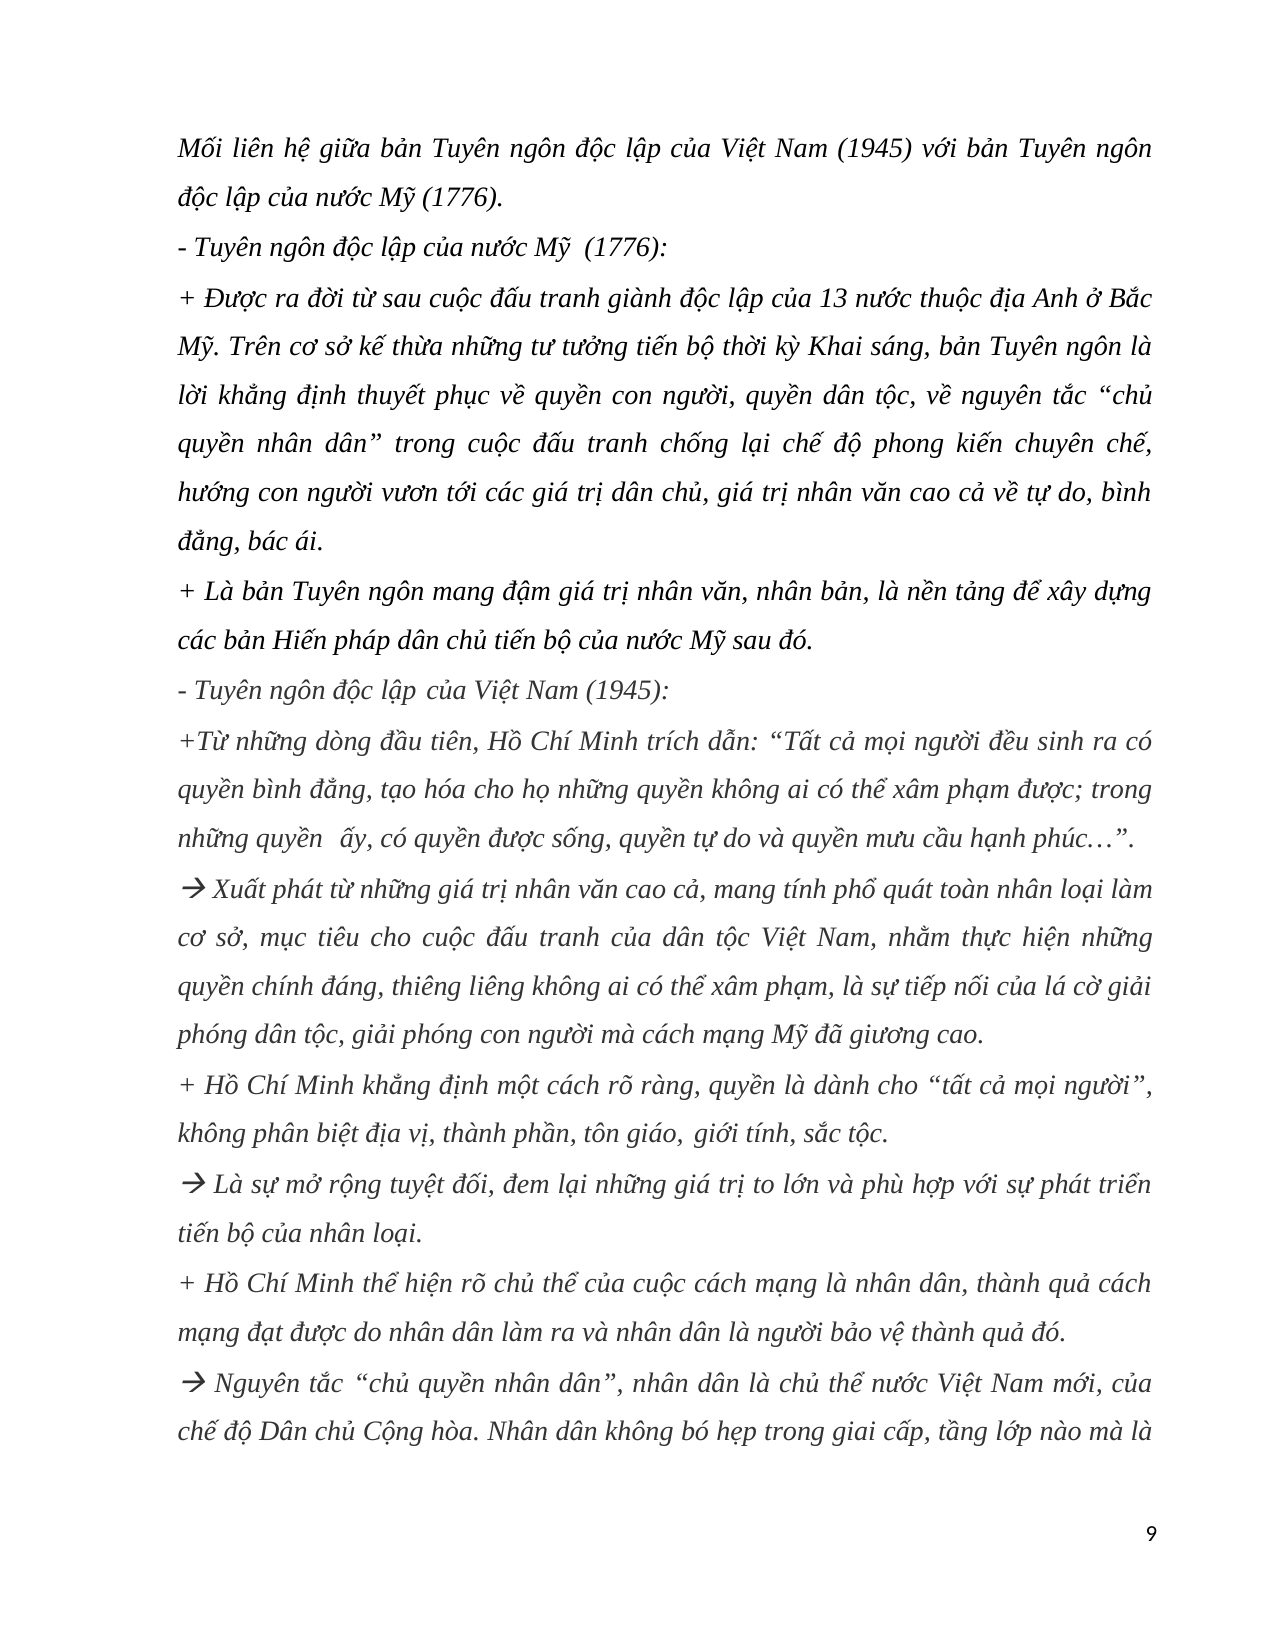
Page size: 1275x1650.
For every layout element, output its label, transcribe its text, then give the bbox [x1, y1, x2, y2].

text + Là bản Tuyên ngôn mang đậm giá trị nhân văn, nhân bản, là nền tảng để xây dựng các bản Hiến pháp dân chủ tiến bộ của nước Mỹ sau đó. [177, 574, 1157, 655]
text Mối liên hệ giữa bản Tuyên ngôn độc lập của Việt Nam (1945) với bản Tuyên ngôn độc lập của nước Mỹ (1776). [177, 131, 1157, 212]
text - Tuyên ngôn độc lập của Việt Nam (1945): [177, 673, 1157, 706]
text + Hồ Chí Minh khẳng định một cách rõ ràng, quyền là dành cho “tất cả mọi người”, không phân biệt địa vị, thành phần, tôn giáo, giới tính, sắc tộc. [177, 1068, 1157, 1149]
text + Được ra đời từ sau cuộc đấu tranh giành độc lập của 13 nước thuộc địa Anh ở Bắc Mỹ. Trên cơ sở kế thừa những tư tưởng tiến bộ thời kỳ Khai sáng, bản Tuyên ngôn là lời khẳng định thuyết phục về quyền con người, quyền dân tộc, về nguyên tắc “chủ quyền nhân dân” trong cuộc đấu tranh chống lại chế độ phong kiến chuyên chế, hướng con người vươn tới các giá trị dân chủ, giá trị nhân văn cao cả về tự do, bình đẳng, bác ái. [177, 281, 1157, 556]
text +Từ những dòng đầu tiên, Hồ Chí Minh trích dẫn: “Tất cả mọi người đều sinh ra có quyền bình đẳng, tạo hóa cho họ những quyền không ai có thể xâm phạm được; trong những quyền ấy, có quyền được sống, quyền tự do và quyền mưu cầu hạnh phúc…”. [177, 724, 1157, 853]
text + Hồ Chí Minh thể hiện rõ chủ thể của cuộc cách mạng là nhân dân, thành quả cách mạng đạt được do nhân dân làm ra và nhân dân là người bảo vệ thành quả đó. [177, 1266, 1157, 1347]
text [177, 1366, 1157, 1447]
text Là sự mở rộng tuyệt đối, đem lại những giá trị to lớn và phù hợp với sự phát triển tiến bộ của nhân loại. [177, 1167, 1157, 1248]
text Xuất phát từ những giá trị nhân văn cao cả, mang tính phổ quát toàn nhân loại làm cơ sở, mục tiêu cho cuộc đấu tranh của dân tộc Việt Nam, nhằm thực hiện những quyền chính đáng, thiêng liêng không ai có thể xâm phạm, là sự tiếp nối của lá cờ giải phóng dân tộc, giải phóng con người mà cách mạng Mỹ đã giương cao. [177, 872, 1157, 1050]
text - Tuyên ngôn độc lập của nước Mỹ (1776): [177, 230, 1157, 263]
